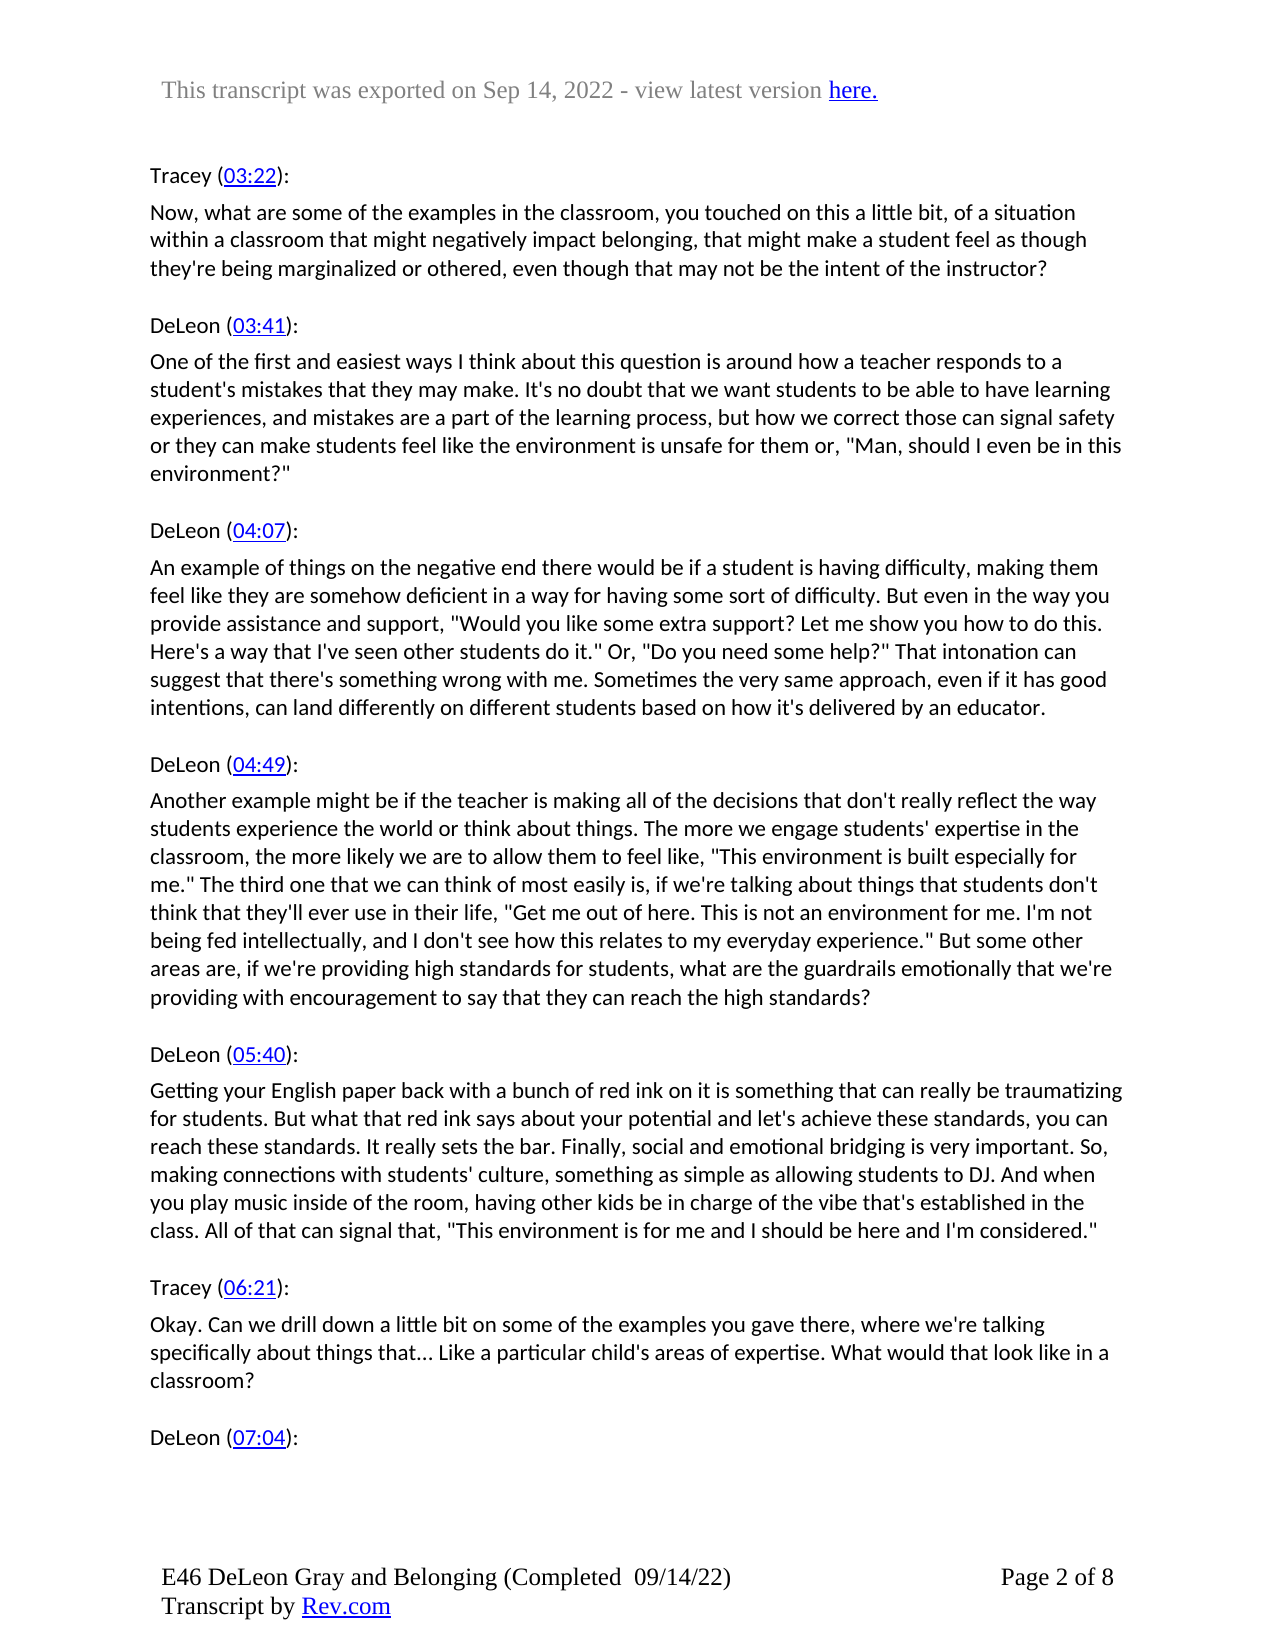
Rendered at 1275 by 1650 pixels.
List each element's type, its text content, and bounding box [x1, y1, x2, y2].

text Now, what are some of the examples in the classroom, you touched on this a little bit, of a situation within a classroom that might negatively impact belonging, that might make a student feel as though they're being marginalized or othered, even though that may not be the intent of the instructor? [150, 198, 1125, 282]
text One of the first and easiest ways I think about this question is around how a teacher responds to a student's mistakes that they may make. It's no doubt that we want students to be able to have learning experiences, and mistakes are a part of the learning process, but how we correct those can signal safety or they can make students feel like the environment is unsafe for them or, "Man, should I even be in this environment?" [150, 347, 1125, 487]
text Okay. Can we drill down a little bit on some of the examples you gave there, where we're talking specifically about things that... Like a particular child's areas of expertise. What would that look like in a classroom? [150, 1310, 1125, 1394]
text Tracey (03:22): [150, 161, 1125, 189]
text DeLeon (04:07): [150, 516, 1125, 544]
text DeLeon (05:40): [150, 1040, 1125, 1068]
text DeLeon (03:41): [150, 311, 1125, 339]
text DeLeon (07:04): [150, 1423, 1125, 1451]
text Getting your English paper back with a bunch of red ink on it is something that can really be traumatizing for students. But what that red ink says about your potential and let's achieve these standards, you can reach these standards. It really sets the bar. Finally, social and emotional bridging is very important. So, making connections with students' culture, something as simple as allowing students to DJ. And when you play music inside of the room, having other kids be in charge of the vibe that's established in the class. All of that can signal that, "This environment is for me and I should be here and I'm considered." [150, 1076, 1125, 1244]
text DeLeon (04:49): [150, 750, 1125, 778]
text An example of things on the negative end there would be if a student is having difficulty, making them feel like they are somehow deficient in a way for having some sort of difficulty. But even in the way you provide assistance and support, "Would you like some extra support? Let me show you how to do this. Here's a way that I've seen other students do it." Or, "Do you need some help?" That intonation can suggest that there's something wrong with me. Sometimes the very same approach, even if it has good intentions, can land differently on different students based on how it's delivered by an educator. [150, 553, 1125, 721]
text Tracey (06:21): [150, 1273, 1125, 1301]
text Another example might be if the teacher is making all of the decisions that don't really reflect the way students experience the world or think about things. The more we engage students' expertise in the classroom, the more likely we are to allow them to feel like, "This environment is built especially for me." The third one that we can think of most easily is, if we're talking about things that students don't think that they'll ever use in their life, "Get me out of here. This is not an environment for me. I'm not being fed intellectually, and I don't see how this relates to my everyday experience." But some other areas are, if we're providing high standards for students, what are the guardrails emotionally that we're providing with encouragement to say that they can reach the high standards? [150, 786, 1125, 1011]
